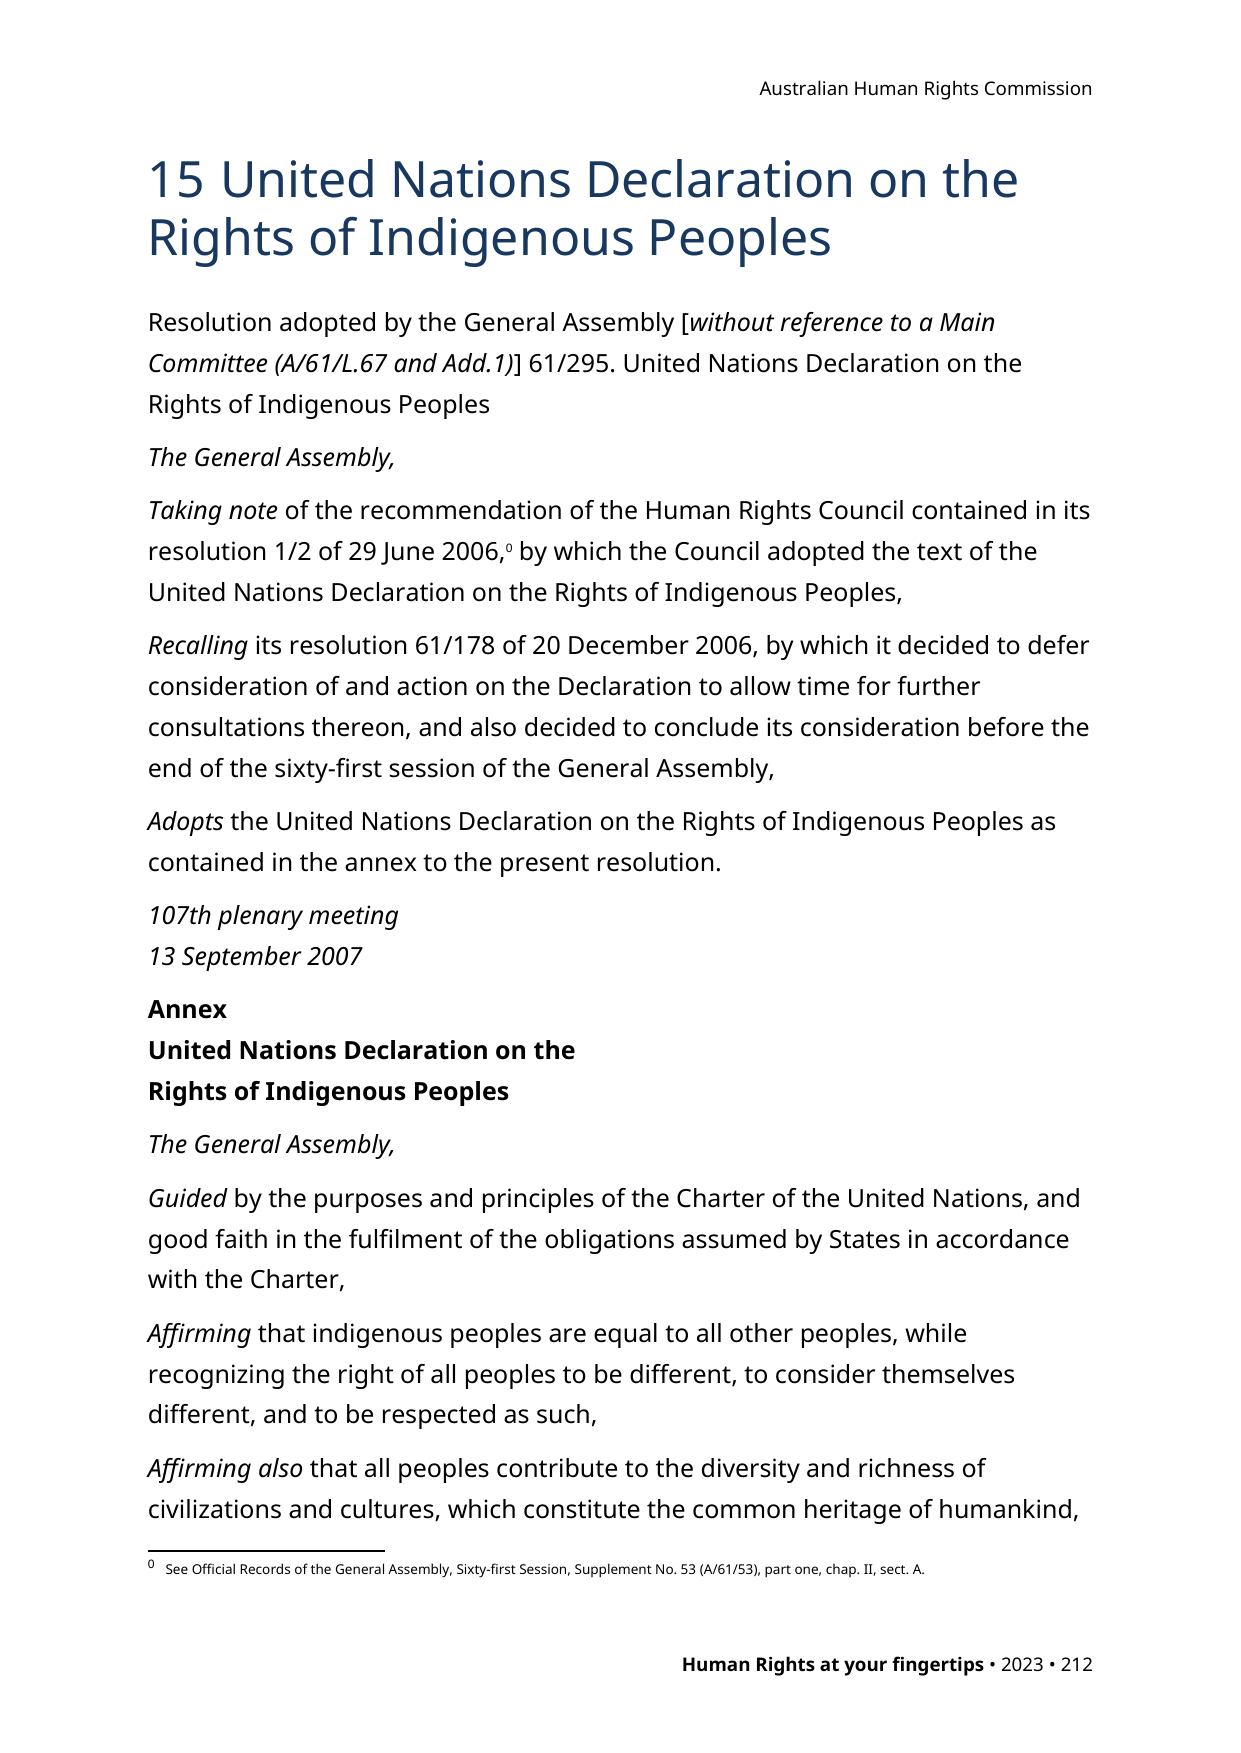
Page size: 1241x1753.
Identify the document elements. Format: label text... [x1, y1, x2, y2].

text Guided by the purposes and principles of the Charter of the United Nations, and good faith in the fulfilment of the obligations assumed by States in accordance with the Charter, [148, 1181, 1093, 1296]
text The General Assembly, [148, 1127, 1093, 1161]
text Affirming that indigenous peoples are equal to all other peoples, while recognizing the right of all peoples to be different, to consider themselves different, and to be respected as such, [148, 1316, 1093, 1431]
text The General Assembly, [148, 440, 1093, 474]
text Adopts the United Nations Declaration on the Rights of Indigenous Peoples as contained in the annex to the present resolution. [148, 804, 1093, 879]
text Recalling its resolution 61/178 of 20 December 2006, by which it decided to defer consideration of and action on the Declaration to allow time for further consultations thereon, and also decided to conclude its consideration before the end of the sixty-first session of the General Assembly, [148, 628, 1093, 784]
text Affirming also that all peoples contribute to the diversity and richness of civilizations and cultures, which constitute the common heritage of humankind, [148, 1451, 1093, 1525]
text Annex United Nations Declaration on the Rights of Indigenous Peoples [148, 992, 1093, 1108]
text Resolution adopted by the General Assembly [without reference to a Main Committee (A/61/L.67 and Add.1)] 61/295. United Nations Declaration on the Rights of Indigenous Peoples [148, 305, 1093, 420]
text 107th plenary meeting 13 September 2007 [148, 898, 1093, 973]
text Taking note of the recommendation of the Human Rights Council contained in its resolution 1/2 of 29 June 2006, by which the Council adopted the text of the United Nations Declaration on the Rights of Indigenous Peoples, [148, 493, 1093, 609]
subtitle United Nations Declaration on the Rights of Indigenous Peoples [148, 151, 1093, 267]
